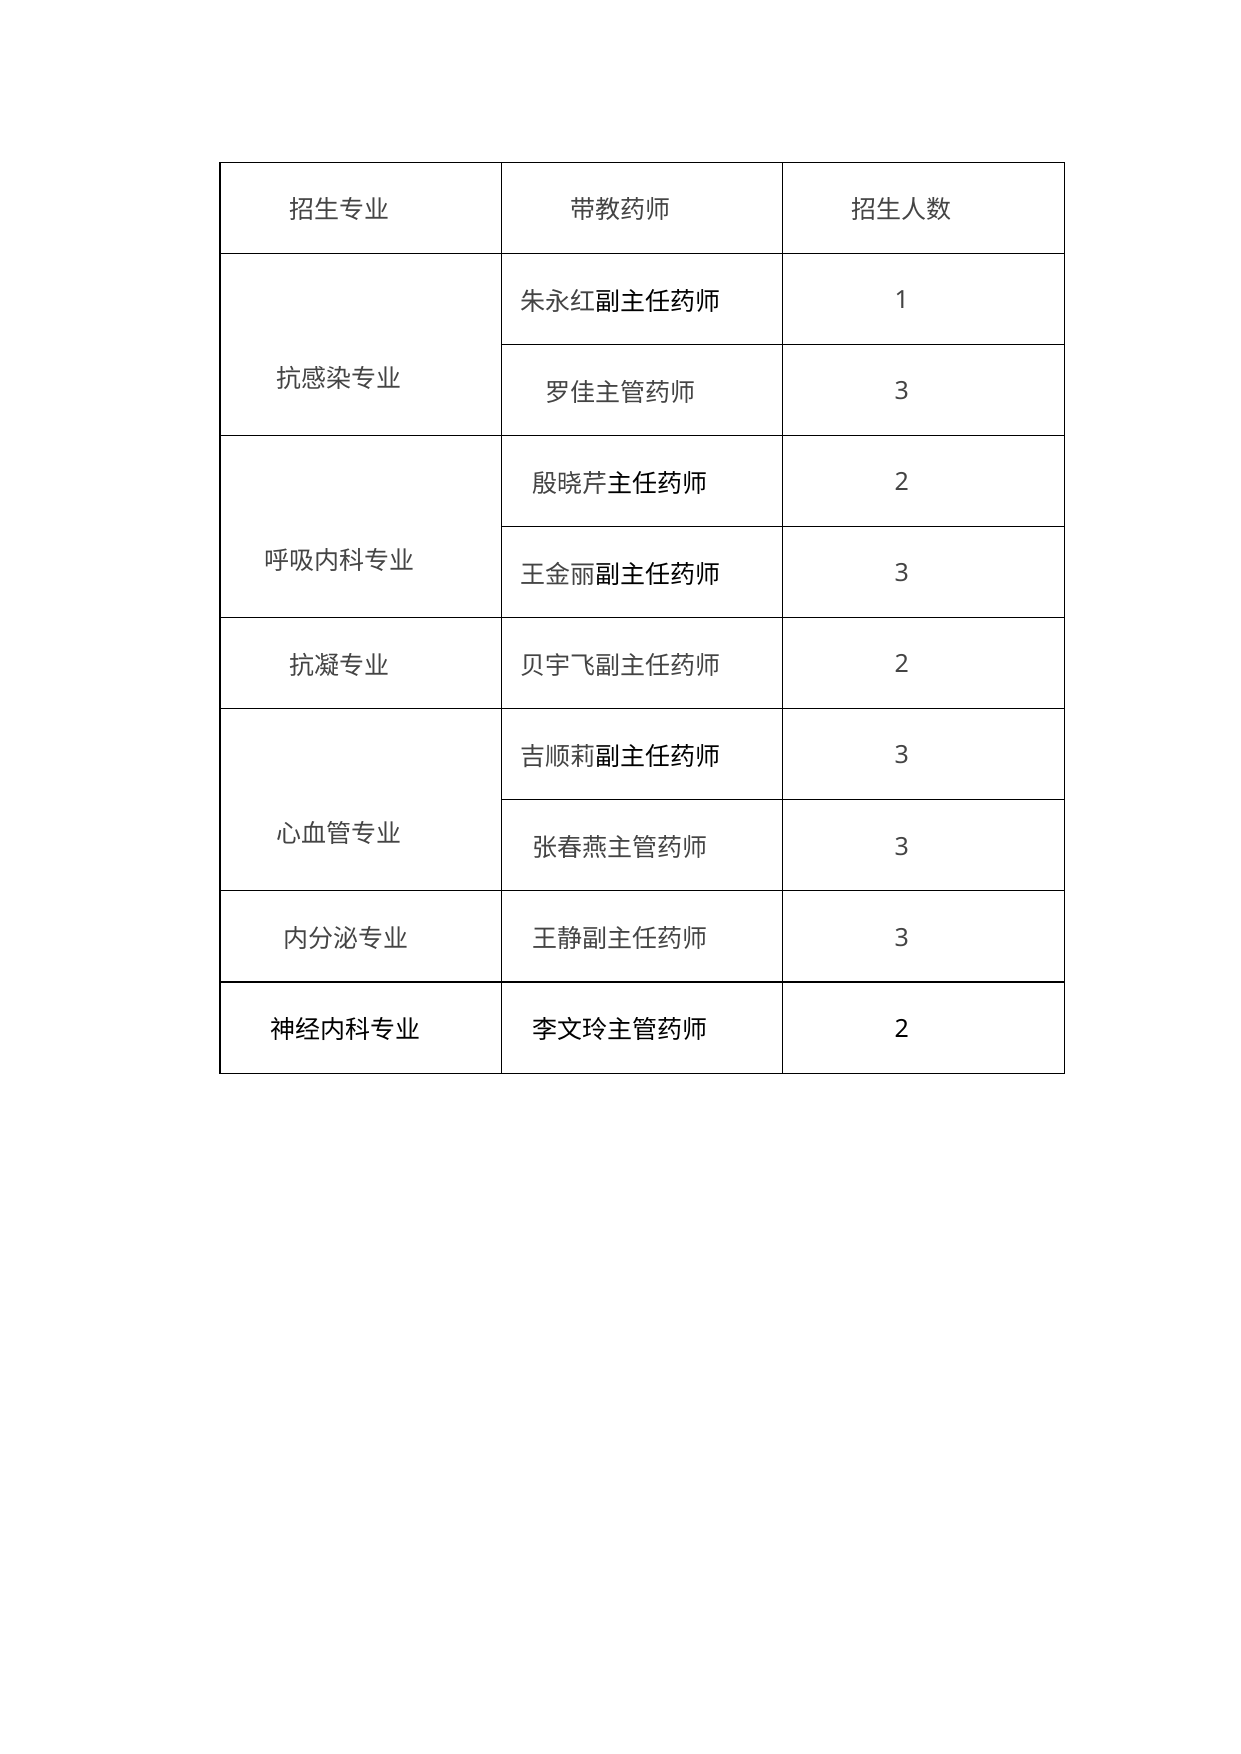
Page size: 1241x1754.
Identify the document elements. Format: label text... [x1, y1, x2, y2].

table_cell 朱永红副主任药师 [502, 254, 782, 344]
table_cell 呼吸内科专业 [221, 436, 501, 617]
table_header 招生专业 [221, 163, 501, 253]
table_cell 2 [783, 436, 1064, 526]
table_cell 吉顺莉副主任药师 [502, 709, 782, 799]
table_cell 李文玲主管药师 [502, 983, 782, 1072]
table_cell 3 [783, 345, 1064, 435]
table_cell 心血管专业 [221, 709, 501, 890]
table_header 带教药师 [502, 163, 782, 253]
table_cell 1 [783, 254, 1064, 344]
table_cell 抗凝专业 [221, 618, 501, 708]
table_header 招生人数 [783, 163, 1064, 253]
table_cell 3 [783, 527, 1064, 617]
table_cell 罗佳主管药师 [502, 345, 782, 435]
table_cell 王静副主任药师 [502, 891, 782, 981]
table_cell 张春燕主管药师 [502, 800, 782, 890]
table_cell 抗感染专业 [221, 254, 501, 435]
table_cell 内分泌专业 [221, 891, 501, 981]
table_cell 王金丽副主任药师 [502, 527, 782, 617]
table_cell 2 [783, 983, 1064, 1072]
table_cell 3 [783, 891, 1064, 981]
table_cell 贝宇飞副主任药师 [502, 618, 782, 708]
table_cell 2 [783, 618, 1064, 708]
table_cell 3 [783, 800, 1064, 890]
table_cell 殷晓芹主任药师 [502, 436, 782, 526]
table_cell 3 [783, 709, 1064, 799]
table_cell 神经内科专业 [221, 983, 501, 1072]
